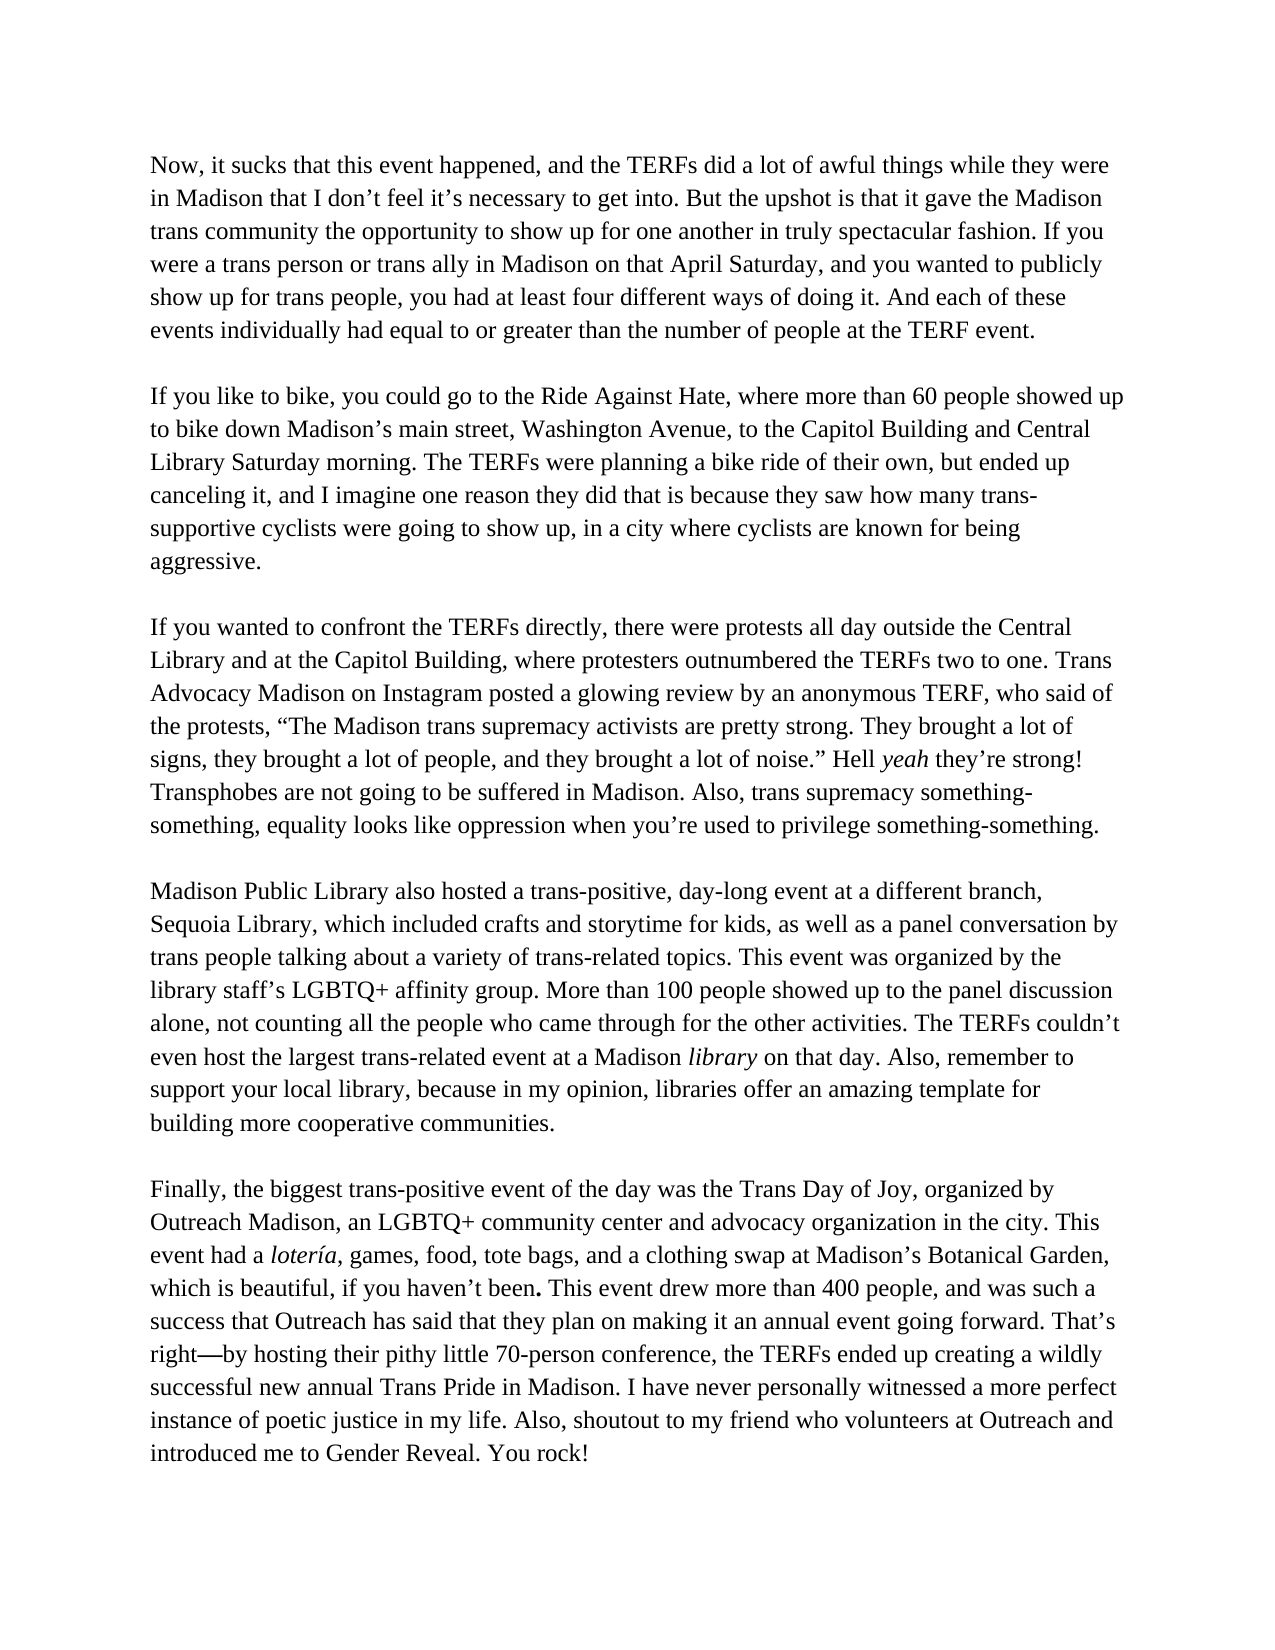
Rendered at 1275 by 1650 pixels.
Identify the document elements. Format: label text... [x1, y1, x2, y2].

text If you wanted to confront the TERFs directly, there were protests all day outside the Central Library and at the Capitol Building, where protesters outnumbered the TERFs two to one. Trans Advocacy Madison on Instagram posted a glowing review by an anonymous TERF, who said of the protests, “The Madison trans supremacy activists are pretty strong. They brought a lot of signs, they brought a lot of people, and they brought a lot of noise.” Hell yeah they’re strong! Transphobes are not going to be suffered in Madison. Also, trans supremacy something-something, equality looks like oppression when you’re used to privilege something-something. [150, 612, 1125, 839]
text If you like to bike, you could go to the Ride Against Hate, where more than 60 people showed up to bike down Madison’s main street, Washington Avenue, to the Capitol Building and Central Library Saturday morning. The TERFs were planning a bike ride of their own, but ended up canceling it, and I imagine one reason they did that is because they saw how many trans-supportive cyclists were going to show up, in a city where cyclists are known for being aggressive. [150, 381, 1125, 575]
text Madison Public Library also hosted a trans-positive, day-long event at a different branch, Sequoia Library, which included crafts and storytime for kids, as well as a panel conversation by trans people talking about a variety of trans-related topics. This event was organized by the library staff’s LGBTQ+ affinity group. More than 100 people showed up to the panel discussion alone, not counting all the people who came through for the other activities. The TERFs couldn’t even host the largest trans-related event at a Madison library on that day. Also, remember to support your local library, because in my opinion, libraries offer an amazing template for building more cooperative communities. [150, 876, 1125, 1136]
text Finally, the biggest trans-positive event of the day was the Trans Day of Joy, organized by Outreach Madison, an LGBTQ+ community center and advocacy organization in the city. This event had a lotería, games, food, tote bags, and a clothing swap at Madison’s Botanical Garden, which is beautiful, if you haven’t been. This event drew more than 400 people, and was such a success that Outreach has said that they plan on making it an annual event going forward. That’s right—by hosting their pithy little 70-person conference, the TERFs ended up creating a wildly successful new annual Trans Pride in Madison. I have never personally witnessed a more perfect instance of poetic justice in my life. Also, shoutout to my friend who volunteers at Outreach and introduced me to Gender Reveal. You rock! [150, 1174, 1125, 1467]
text Now, it sucks that this event happened, and the TERFs did a lot of awful things while they were in Madison that I don’t feel it’s necessary to get into. But the upshot is that it gave the Madison trans community the opportunity to show up for one another in truly spectacular fashion. If you were a trans person or trans ally in Madison on that April Saturday, and you wanted to publicly show up for trans people, you had at least four different ways of doing it. And each of these events individually had equal to or greater than the number of people at the TERF event. [150, 150, 1125, 344]
